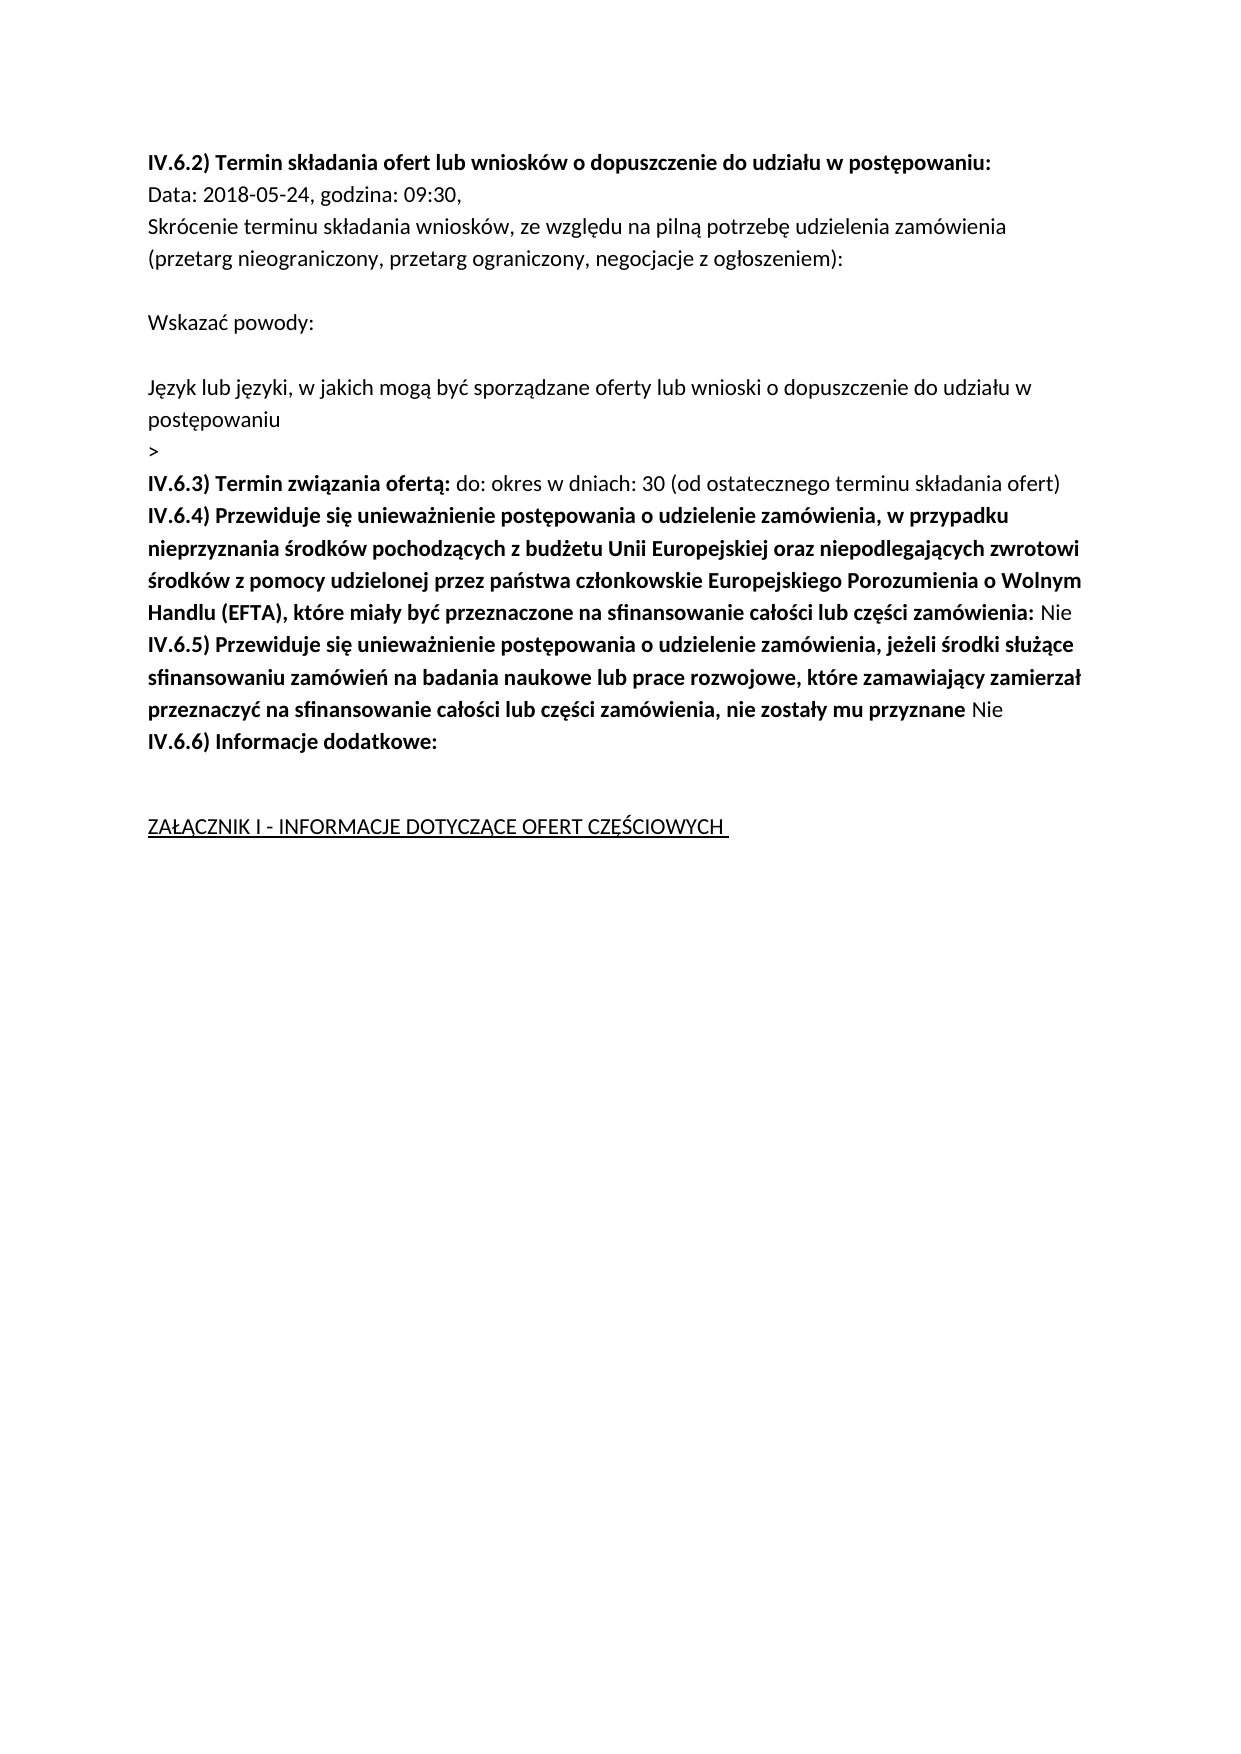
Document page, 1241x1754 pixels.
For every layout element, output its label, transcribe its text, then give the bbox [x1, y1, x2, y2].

text ZAŁĄCZNIK I - INFORMACJE DOTYCZĄCE OFERT CZĘŚCIOWYCH [148, 812, 1093, 840]
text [148, 148, 1093, 787]
